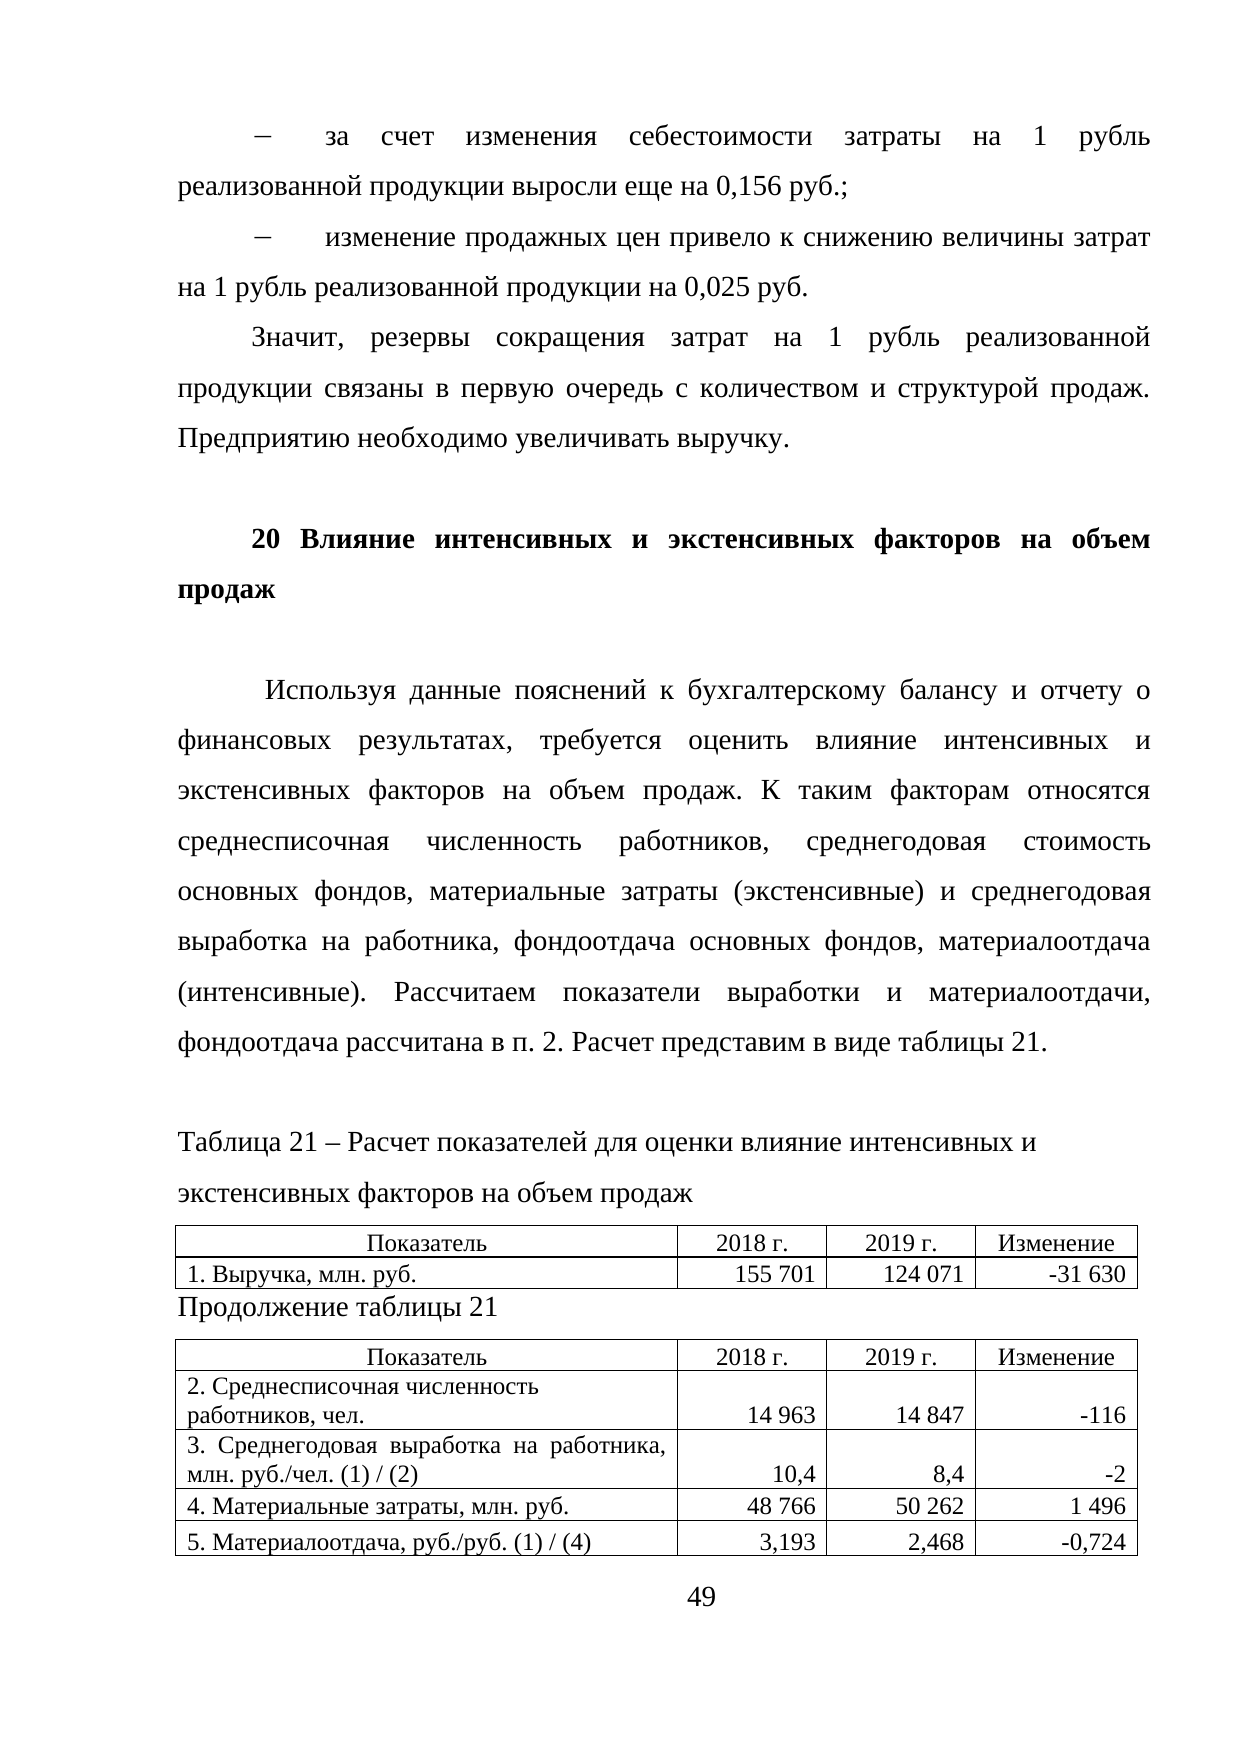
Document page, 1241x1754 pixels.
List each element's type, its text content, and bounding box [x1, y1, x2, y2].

table_cell 8,4 [827, 1430, 975, 1487]
table_cell 124 071 [827, 1258, 975, 1288]
table_cell 48 766 [678, 1489, 826, 1520]
list изменение продажных цен привело к снижению величины затрат на 1 рубль реализованной продукции на 0,025 руб. [177, 219, 1152, 303]
text Значит, резервы сокращения затрат на 1 рубль реализованной продукции связаны в первую очередь с количеством и структурой продаж. Предприятию необходимо увеличивать выручку. [177, 319, 1152, 454]
table_cell 14 963 [678, 1371, 826, 1429]
table_cell 50 262 [827, 1489, 975, 1520]
table_header Показатель [176, 1226, 677, 1256]
table_header 2019 г. [827, 1226, 975, 1256]
subtitle 20 Влияние интенсивных и экстенсивных факторов на объем продаж [177, 521, 1152, 605]
table_cell 3. Среднегодовая выработка на работника, млн. руб./чел. (1) / (2) [176, 1430, 677, 1487]
table_cell -0,724 [976, 1521, 1137, 1555]
table_cell -2 [976, 1430, 1137, 1487]
table_cell -116 [976, 1371, 1137, 1429]
table_cell 5. Материалоотдача, руб./руб. (1) / (4) [176, 1521, 677, 1555]
table_cell 3,193 [678, 1521, 826, 1555]
table_cell 2,468 [827, 1521, 975, 1555]
table_header Показатель [176, 1340, 677, 1370]
table_header 2019 г. [827, 1340, 975, 1370]
table_header Изменение [976, 1226, 1137, 1256]
table_cell 2. Среднесписочная численность работников, чел. [176, 1371, 677, 1429]
table_header Изменение [976, 1340, 1137, 1370]
text Таблица 21 – Расчет показателей для оценки влияние интенсивных и [177, 1124, 1152, 1158]
table_header 2018 г. [678, 1340, 826, 1370]
table_cell 14 847 [827, 1371, 975, 1429]
table_cell 1. Выручка, млн. руб. [176, 1258, 677, 1288]
text Продолжение таблицы 21 [177, 1289, 1152, 1322]
table_cell 10,4 [678, 1430, 826, 1487]
text Используя данные пояснений к бухгалтерскому балансу и отчету о финансовых результатах, требуется оценить влияние интенсивных и экстенсивных факторов на объем продаж. К таким факторам относятся среднесписочная численность работников, среднегодовая стоимость основных фондов, материальные затраты (экстенсивные) и среднегодовая выработка на работника, фондоотдача основных фондов, материалоотдача (интенсивные). Рассчитаем показатели выработки и материалоотдачи, фондоотдача рассчитана в п. 2. Расчет представим в виде таблицы 21. [177, 672, 1152, 1057]
table_cell -31 630 [976, 1258, 1137, 1288]
table_cell 1 496 [976, 1489, 1137, 1520]
table_header 2018 г. [678, 1226, 826, 1256]
table_cell 4. Материальные затраты, млн. руб. [176, 1489, 677, 1520]
list за счет изменения себестоимости затраты на 1 рубль реализованной продукции выросли еще на 0,156 руб.; [177, 118, 1152, 202]
table_cell 155 701 [678, 1258, 826, 1288]
text экстенсивных факторов на объем продаж [177, 1175, 1152, 1208]
